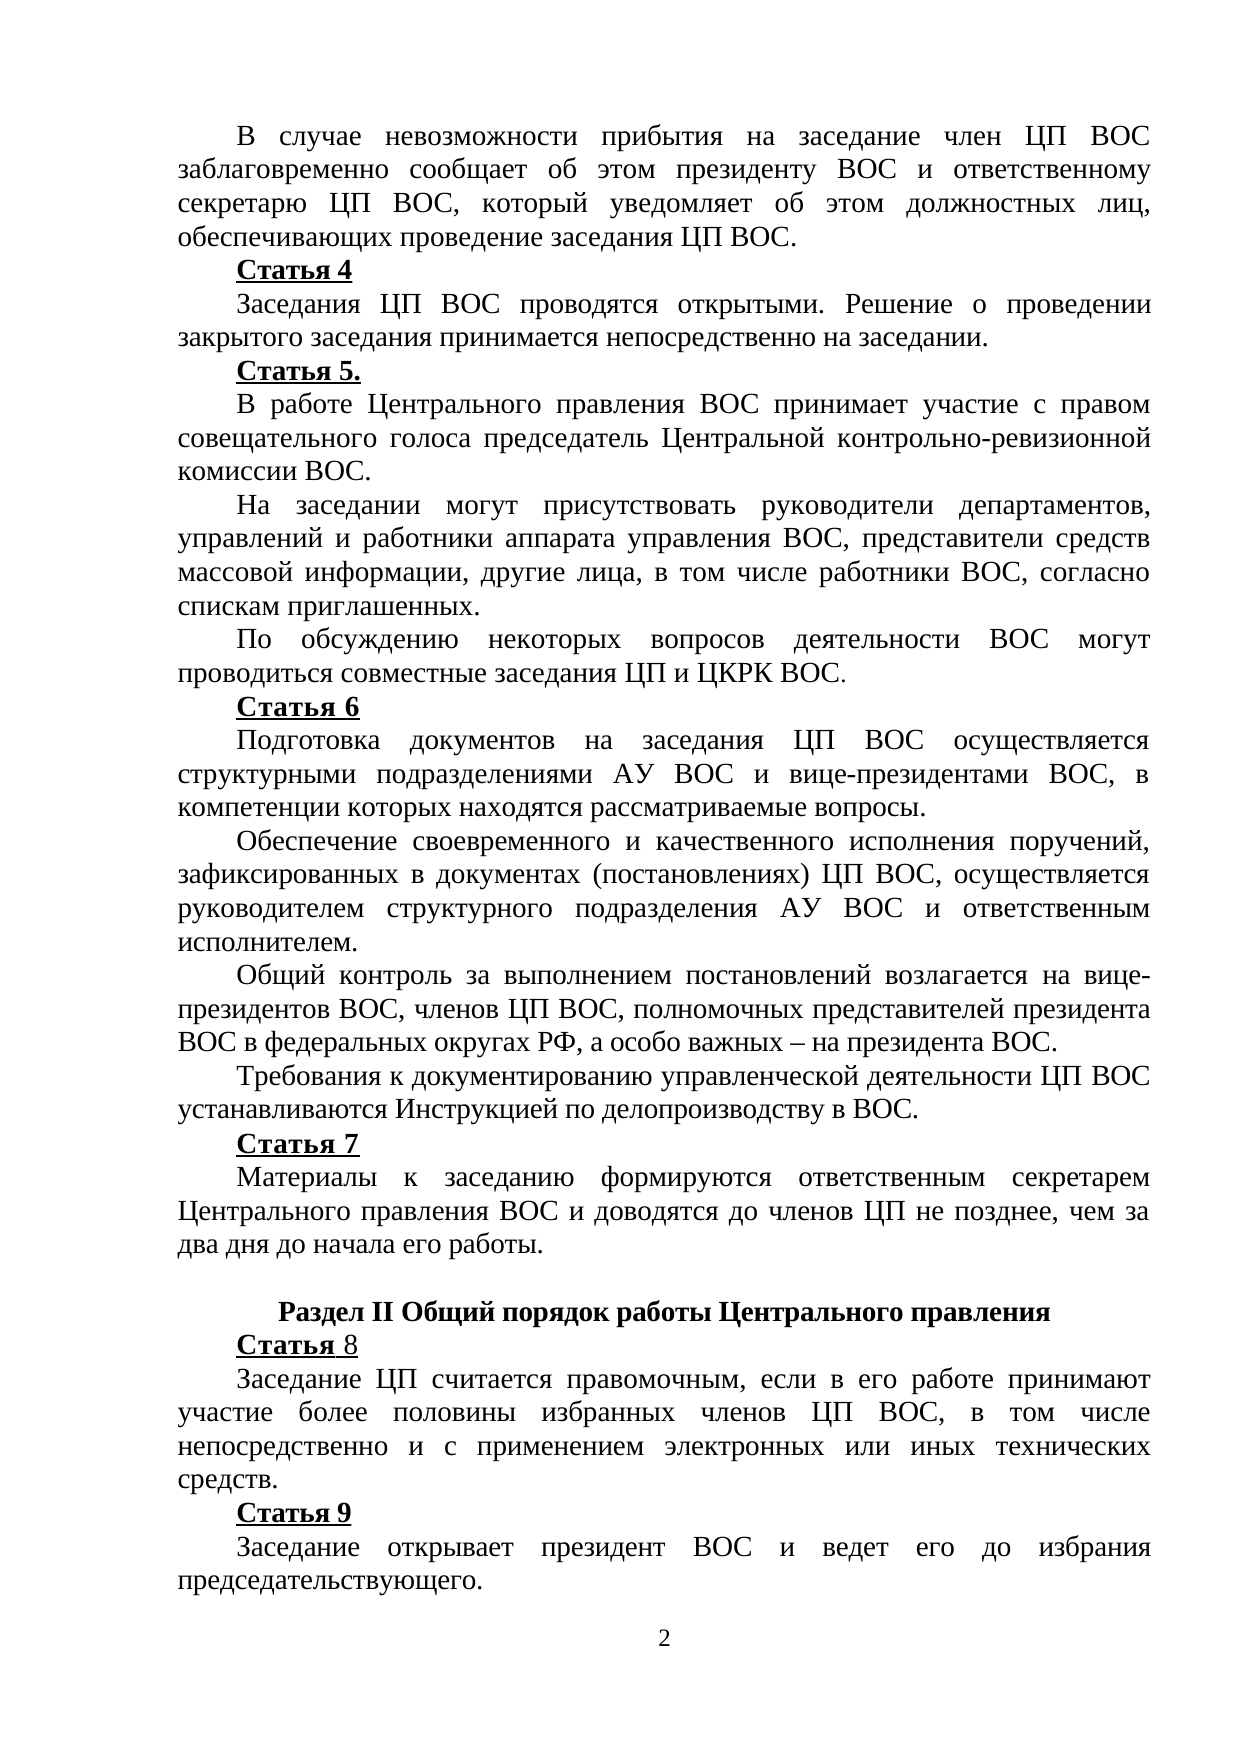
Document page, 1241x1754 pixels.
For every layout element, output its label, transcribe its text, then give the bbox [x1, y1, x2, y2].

text Статья 5. [177, 353, 1152, 386]
text В работе Центрального правления ВОС принимает участие с правом совещательного голоса председатель Центральной контрольно-ревизионной комиссии ВОС. [177, 386, 1152, 487]
text Материалы к заседанию формируются ответственным секретарем Центрального правления ВОС и доводятся до членов ЦП не позднее, чем за два дня до начала его работы. [177, 1159, 1151, 1260]
text Раздел II Общий порядок работы Центрального правления [177, 1294, 1152, 1327]
text В случае невозможности прибытия на заседание член ЦП ВОС заблаговременно сообщает об этом президенту ВОС и ответственному секретарю ЦП ВОС, который уведомляет об этом должностных лиц, обеспечивающих проведение заседания ЦП ВОС. [177, 118, 1152, 252]
text Статья 4 [177, 252, 1152, 286]
text Статья 8 [177, 1327, 1152, 1361]
text На заседании могут присутствовать руководители департаментов, управлений и работники аппарата управления ВОС, представители средств массовой информации, другие лица, в том числе работники ВОС, согласно спискам приглашенных. [177, 487, 1152, 621]
text Требования к документированию управленческой деятельности ЦП ВОС устанавливаются Инструкцией по делопроизводству в ВОС. [177, 1058, 1151, 1125]
text Подготовка документов на заседания ЦП ВОС осуществляется структурными подразделениями АУ ВОС и вице-президентами ВОС, в компетенции которых находятся рассматриваемые вопросы. [177, 722, 1149, 823]
subtitle Статья 9 [177, 1495, 1152, 1529]
text Заседание ЦП считается правомочным, если в его работе принимают участие более половины избранных членов ЦП ВОС, в том числе непосредственно и с применением электронных или иных технических средств. [177, 1361, 1152, 1495]
text Заседания ЦП ВОС проводятся открытыми. Решение о проведении закрытого заседания принимается непосредственно на заседании. [177, 286, 1152, 353]
text Обеспечение своевременного и качественного исполнения поручений, зафиксированных в документах (постановлениях) ЦП ВОС, осуществляется руководителем структурного подразделения АУ ВОС и ответственным исполнителем. [177, 823, 1150, 957]
text По обсуждению некоторых вопросов деятельности ВОС могут проводиться совместные заседания ЦП и ЦКРК ВОС. [177, 621, 1152, 688]
text Заседание открывает президент ВОС и ведет его до избрания председательствующего. [177, 1529, 1152, 1596]
text Общий контроль за выполнением постановлений возлагается на вице-президентов ВОС, членов ЦП ВОС, полномочных представителей президента ВОС в федеральных округах РФ, а особо важных – на президента ВОС. [177, 957, 1151, 1058]
subtitle Статья 7 [177, 1126, 1152, 1159]
subtitle Статья 6 [177, 689, 1152, 722]
